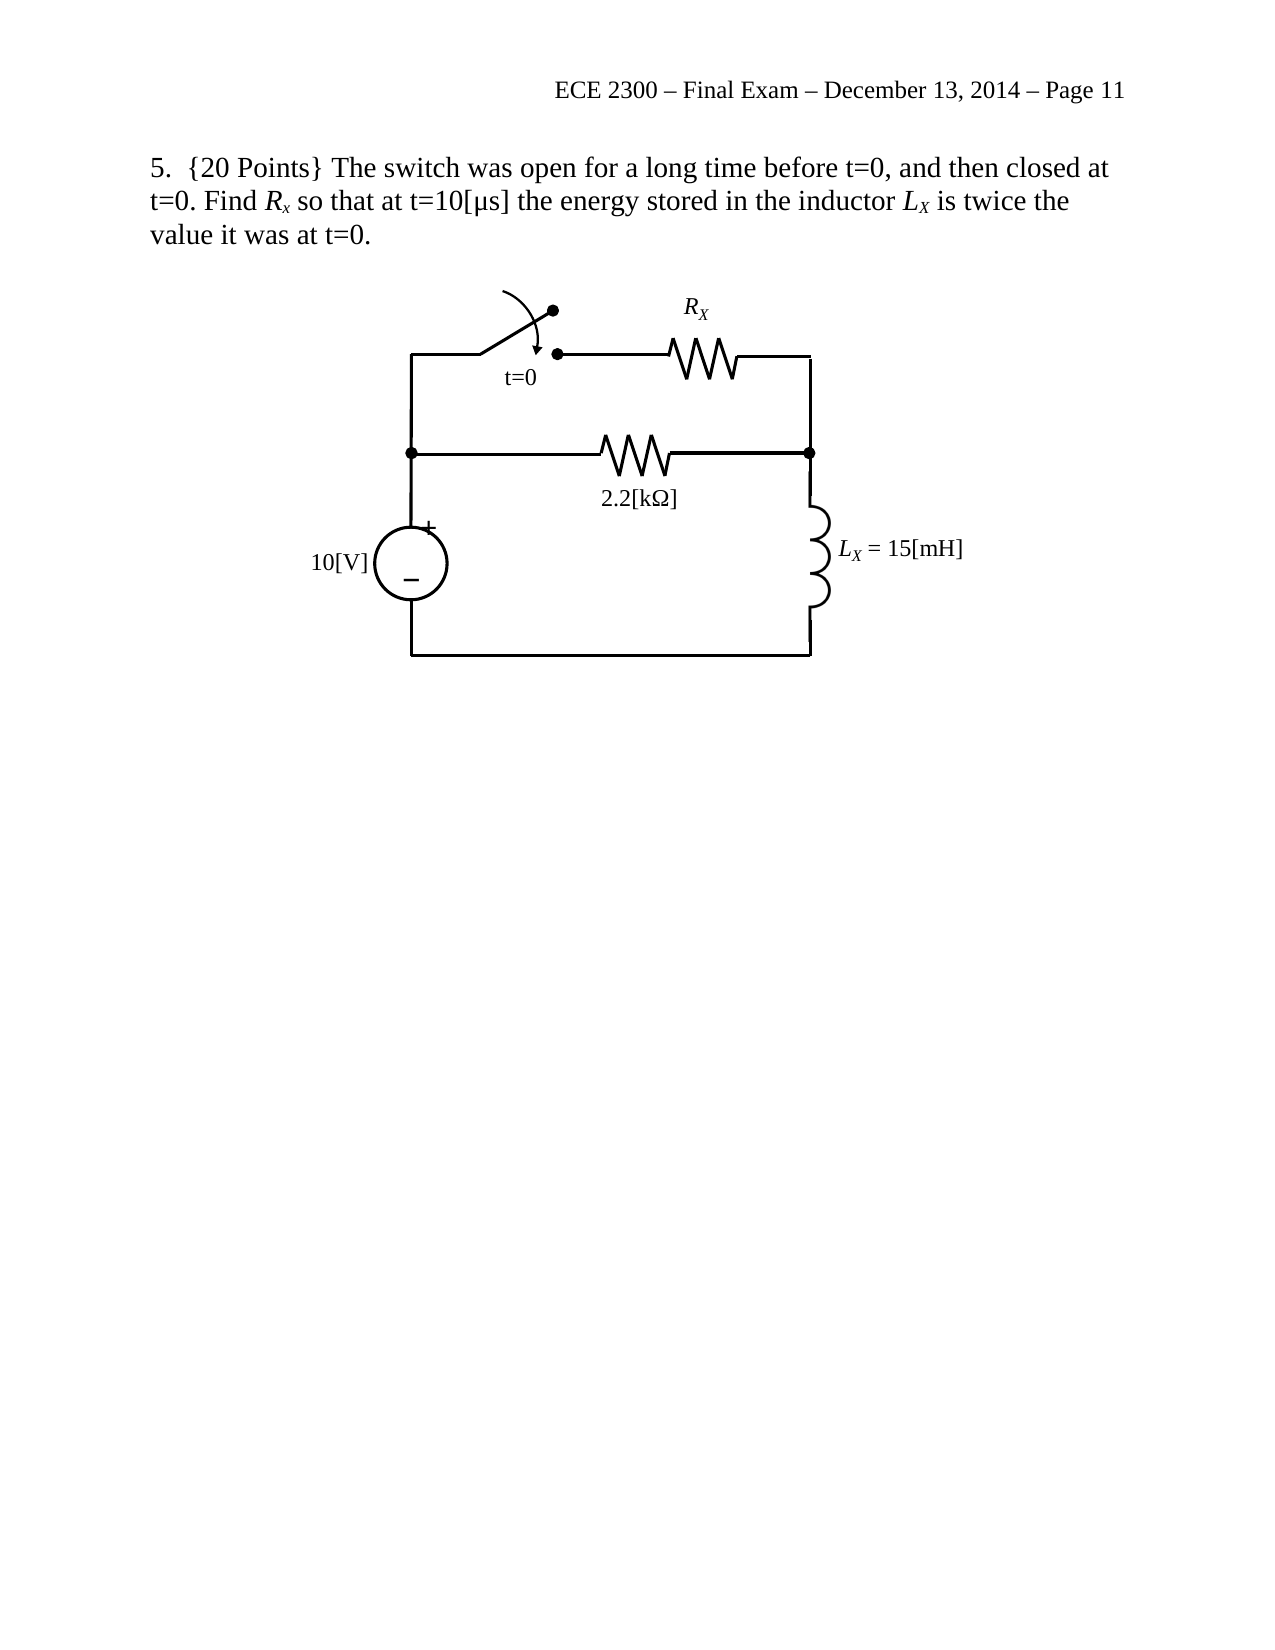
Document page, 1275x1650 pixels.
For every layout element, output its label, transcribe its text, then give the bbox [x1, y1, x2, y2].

text 5. {20 Points} The switch was open for a long time before t=0, and then closed at t=0. Find Rx so that at t=10[μs] the energy stored in the inductor LX is twice the value it was at t=0. [150, 150, 1125, 251]
